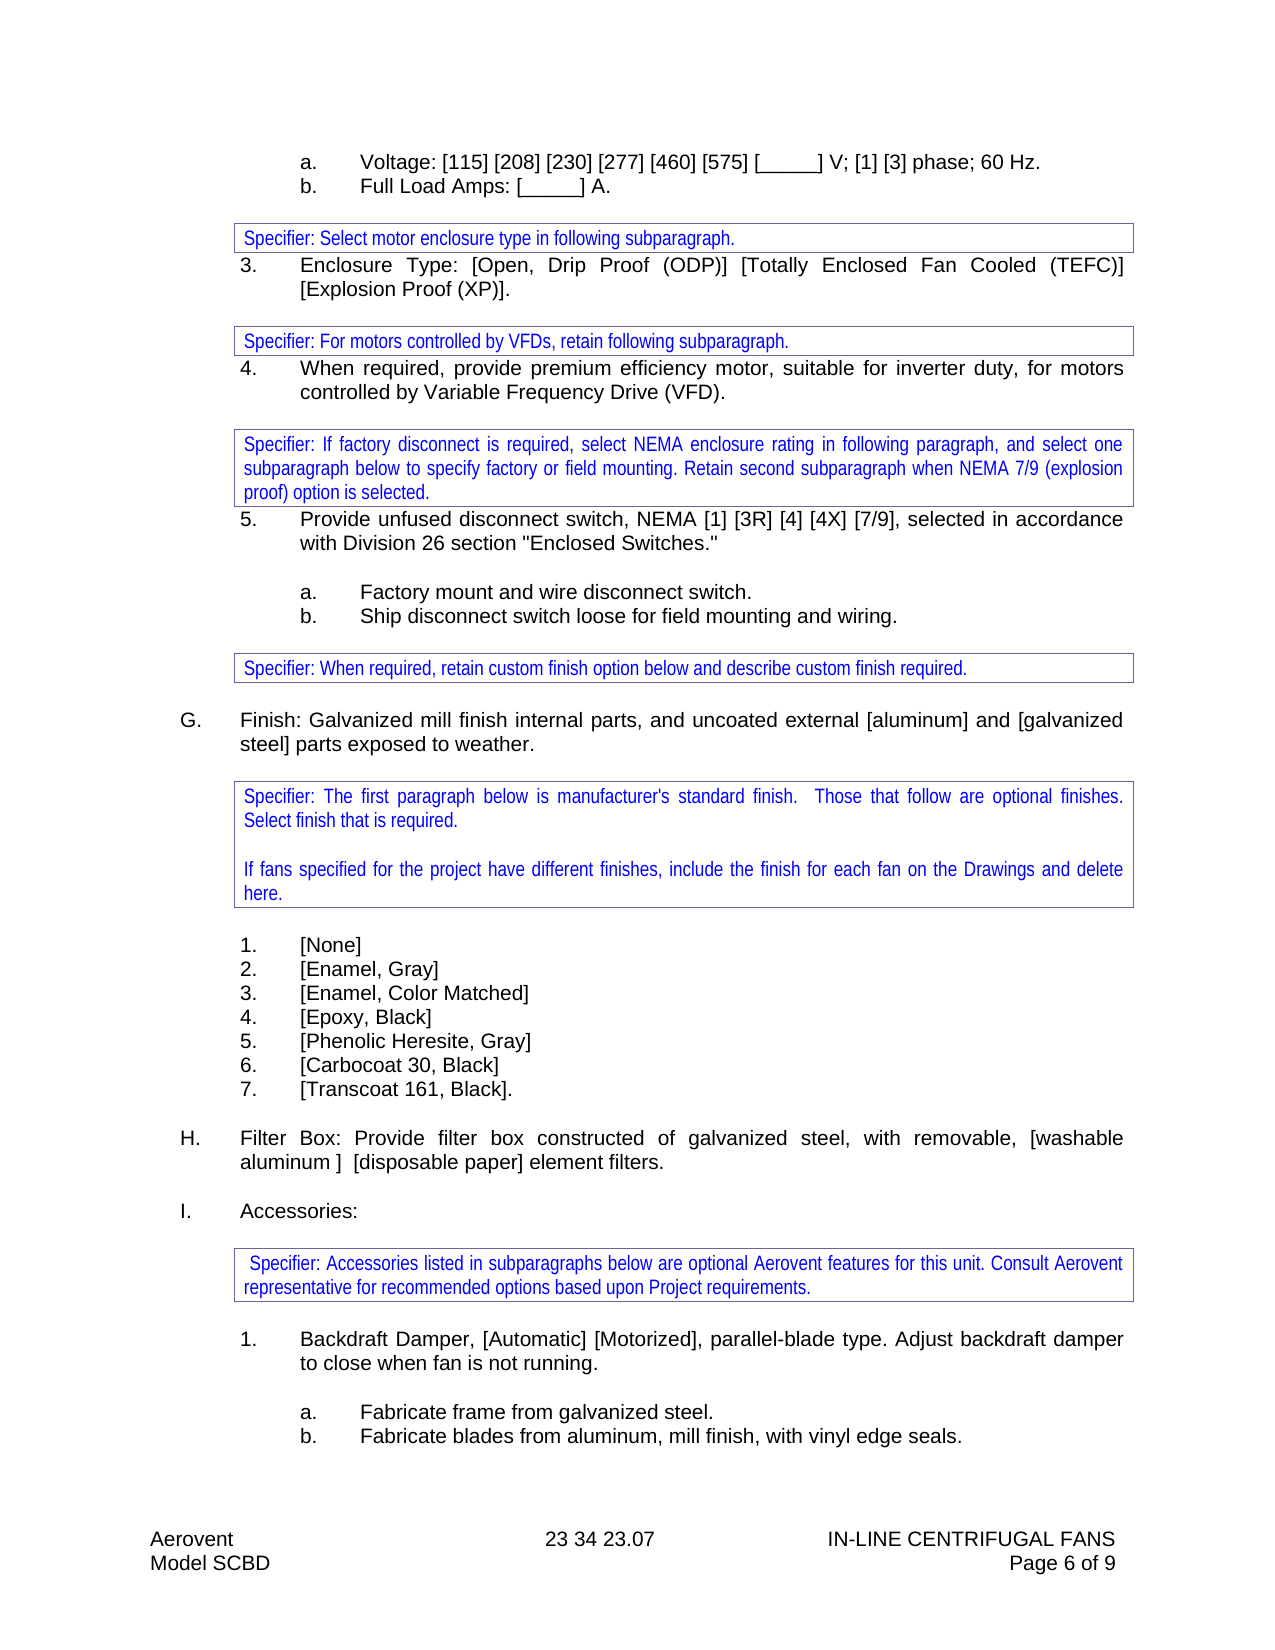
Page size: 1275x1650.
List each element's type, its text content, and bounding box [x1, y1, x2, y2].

text Enclosure Type: [Open, Drip Proof (ODP)] [Totally Enclosed Fan Cooled (TEFC)] [Explosion Proof (XP)]. [240, 253, 1125, 301]
text Finish: Galvanized mill finish internal parts, and uncoated external [aluminum] and [galvanized steel] parts exposed to weather. [180, 708, 1125, 756]
text Backdraft Damper, [Automatic] [Motorized], parallel-blade type. Adjust backdraft damper to close when fan is not running. [240, 1327, 1125, 1375]
text [Epoxy, Black] [240, 1005, 1125, 1029]
text Factory mount and wire disconnect switch. [300, 580, 1125, 604]
text Specifier: Accessories listed in subparagraphs below are optional Aerovent features for this unit. Consult Aerovent representative for recommended options based upon Project requirements. [235, 1249, 1133, 1301]
text [Carbocoat 30, Black] [240, 1053, 1125, 1077]
text Fabricate blades from aluminum, mill finish, with vinyl edge seals. [300, 1424, 1125, 1448]
text Full Load Amps: [_____] A. [300, 174, 1125, 198]
text Ship disconnect switch loose for field mounting and wiring. [300, 604, 1125, 628]
text Specifier: If factory disconnect is required, select NEMA enclosure rating in following paragraph, and select one subparagraph below to specify factory or field mounting. Retain second subparagraph when NEMA 7/9 (explosion proof) option is selected. [235, 430, 1133, 506]
text Specifier: For motors controlled by VFDs, retain following subparagraph. [235, 327, 1133, 355]
text [Enamel, Gray] [240, 957, 1125, 981]
text Voltage: [115] [208] [230] [277] [460] [575] [_____] V; [1] [3] phase; 60 Hz. [300, 150, 1125, 174]
text [Transcoat 161, Black]. [240, 1077, 1125, 1101]
text Filter Box: Provide filter box constructed of galvanized steel, with removable, [washable aluminum ] [disposable paper] element filters. [180, 1126, 1125, 1174]
text Specifier: When required, retain custom finish option below and describe custom finish required. [235, 654, 1133, 682]
text Fabricate frame from galvanized steel. [300, 1400, 1125, 1424]
text If fans specified for the project have different finishes, include the finish for each fan on the Drawings and delete here. [235, 854, 1133, 907]
text Specifier: Select motor enclosure type in following subparagraph. [235, 224, 1133, 252]
text When required, provide premium efficiency motor, suitable for inverter duty, for motors controlled by Variable Frequency Drive (VFD). [240, 356, 1125, 404]
text [Enamel, Color Matched] [240, 981, 1125, 1005]
text [None] [240, 933, 1125, 957]
text Accessories: [180, 1199, 1125, 1223]
text Provide unfused disconnect switch, NEMA [1] [3R] [4] [4X] [7/9], selected in accordance with Division 26 section "Enclosed Switches." [240, 507, 1125, 555]
text Specifier: The first paragraph below is manufacturer's standard finish. Those that follow are optional finishes. Select finish that is required. [235, 782, 1133, 832]
text [Phenolic Heresite, Gray] [240, 1029, 1125, 1053]
